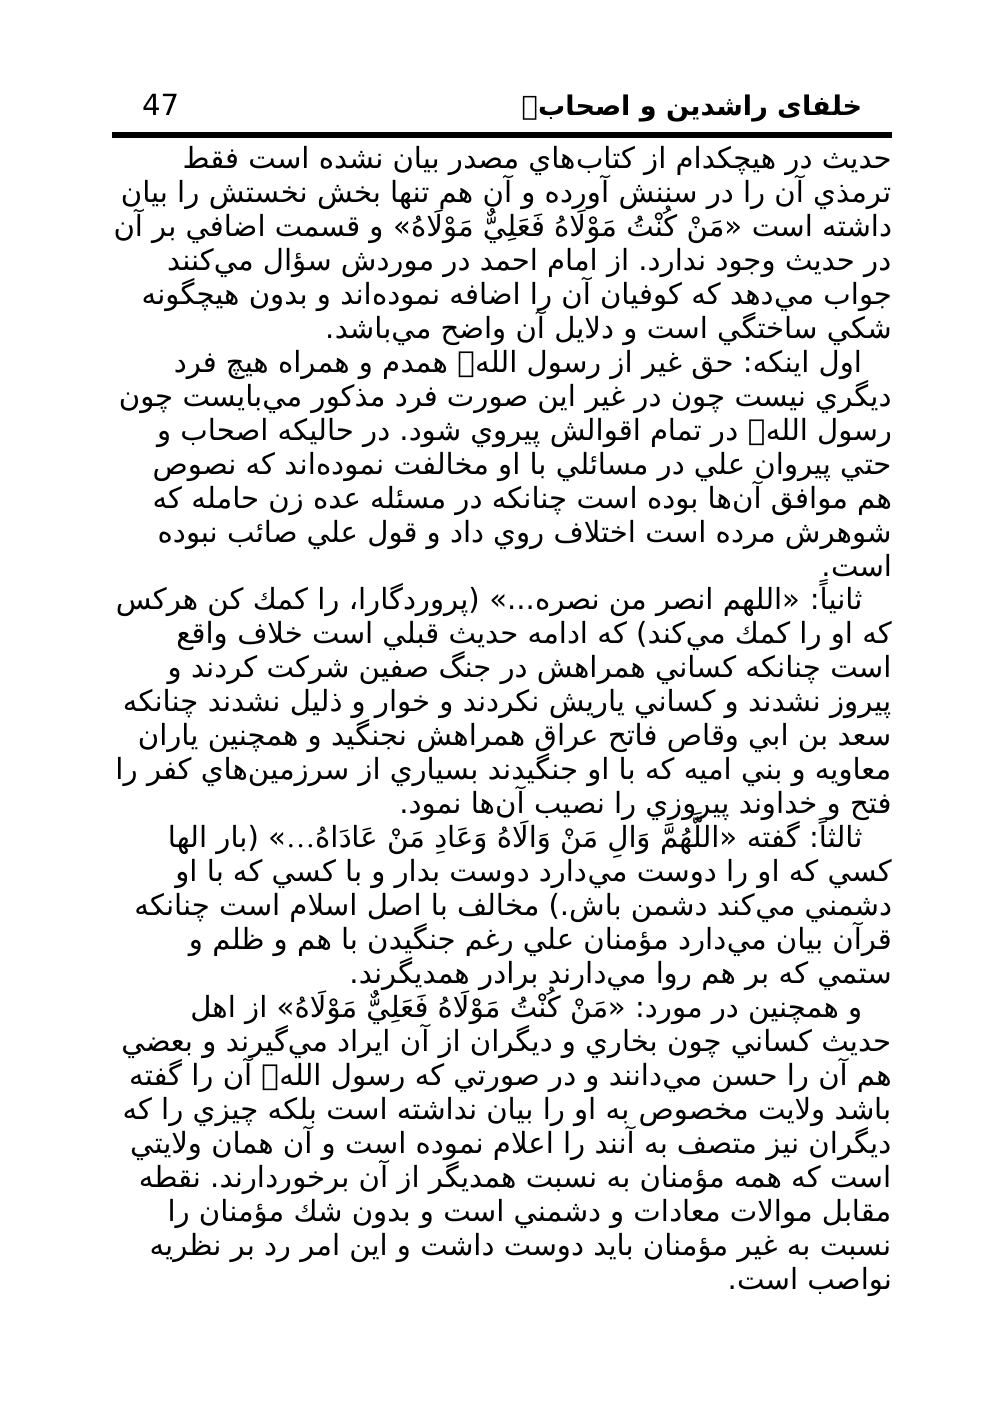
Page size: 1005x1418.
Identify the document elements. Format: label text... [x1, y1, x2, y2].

text اول اينكه: حق غير از رسول الله همدم و همراه هيچ فرد ديگري نيست چون در غير اين صورت فرد مذكور مي‌بايست چون رسول الله در تمام اقوالش پيروي شود. در حاليكه اصحاب و حتي پيروان علي در مسائلي با او مخالفت نموده‌اند كه نصوص هم موافق آن‌ها بوده است چنانكه در مسئله عده زن حامله كه شوهرش مرده است اختلاف روي داد و قول علي صائب نبوده است. [112, 345, 892, 583]
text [112, 141, 892, 345]
text ثالثاً: گفته «اللَّهُمَّ وَالِ مَنْ وَالَاهُ وَعَادِ مَنْ عَادَاهُ…» (بار الها كسي كه او را دوست مي‌دارد دوست بدار و با كسي كه با او دشمني مي‌كند دشمن باش.) مخالف با اصل اسلام است چنانكه قرآن بيان مي‌دارد مؤمنان علي رغم جنگيدن با هم و ظلم و ستمي كه بر هم روا مي‌دارند برادر همديگرند. [112, 821, 892, 991]
text ثانياً: «اللهم انصر من نصره‏.‏‏.‏‏.» (پروردگارا، را كمك كن هركس كه او را كمك مي‌كند) كه ادامه حديث قبلي است خلاف واقع است چنانكه كساني همراهش در جنگ صفين شركت كردند و پيروز نشدند و كساني ياريش نكردند و خوار و ذليل نشدند چنانكه سعد بن ابي وقاص فاتح عراق همراهش نجنگيد و همچنين ياران معاويه و بني اميه كه با او جنگيدند بسياري از سرزمين‌هاي كفر را فتح و خداوند پيروزي را نصيب آن‌ها نمود. [112, 583, 892, 821]
text و همچنين در مورد: «مَنْ كُنْتُ مَوْلَاهُ فَعَلِيٌّ مَوْلَاهُ» از اهل حديث كساني چون بخاري و ديگران از آن ايراد مي‌گيرند و بعضي هم آن را حسن مي‌دانند و در صورتي كه رسول الله آن را گفته باشد ولايت مخصوص به او را بيان نداشته است بلكه چيزي را كه ديگران نيز متصف به آنند را اعلام نموده است و آن همان ولايتي است كه همه مؤمنان به نسبت همديگر از آن برخوردارند. نقطه مقابل موالات معادات و دشمني است و بدون شك مؤمنان را نسبت به غير مؤمنان بايد دوست داشت و اين امر رد بر نظريه نواصب است. [112, 991, 892, 1296]
